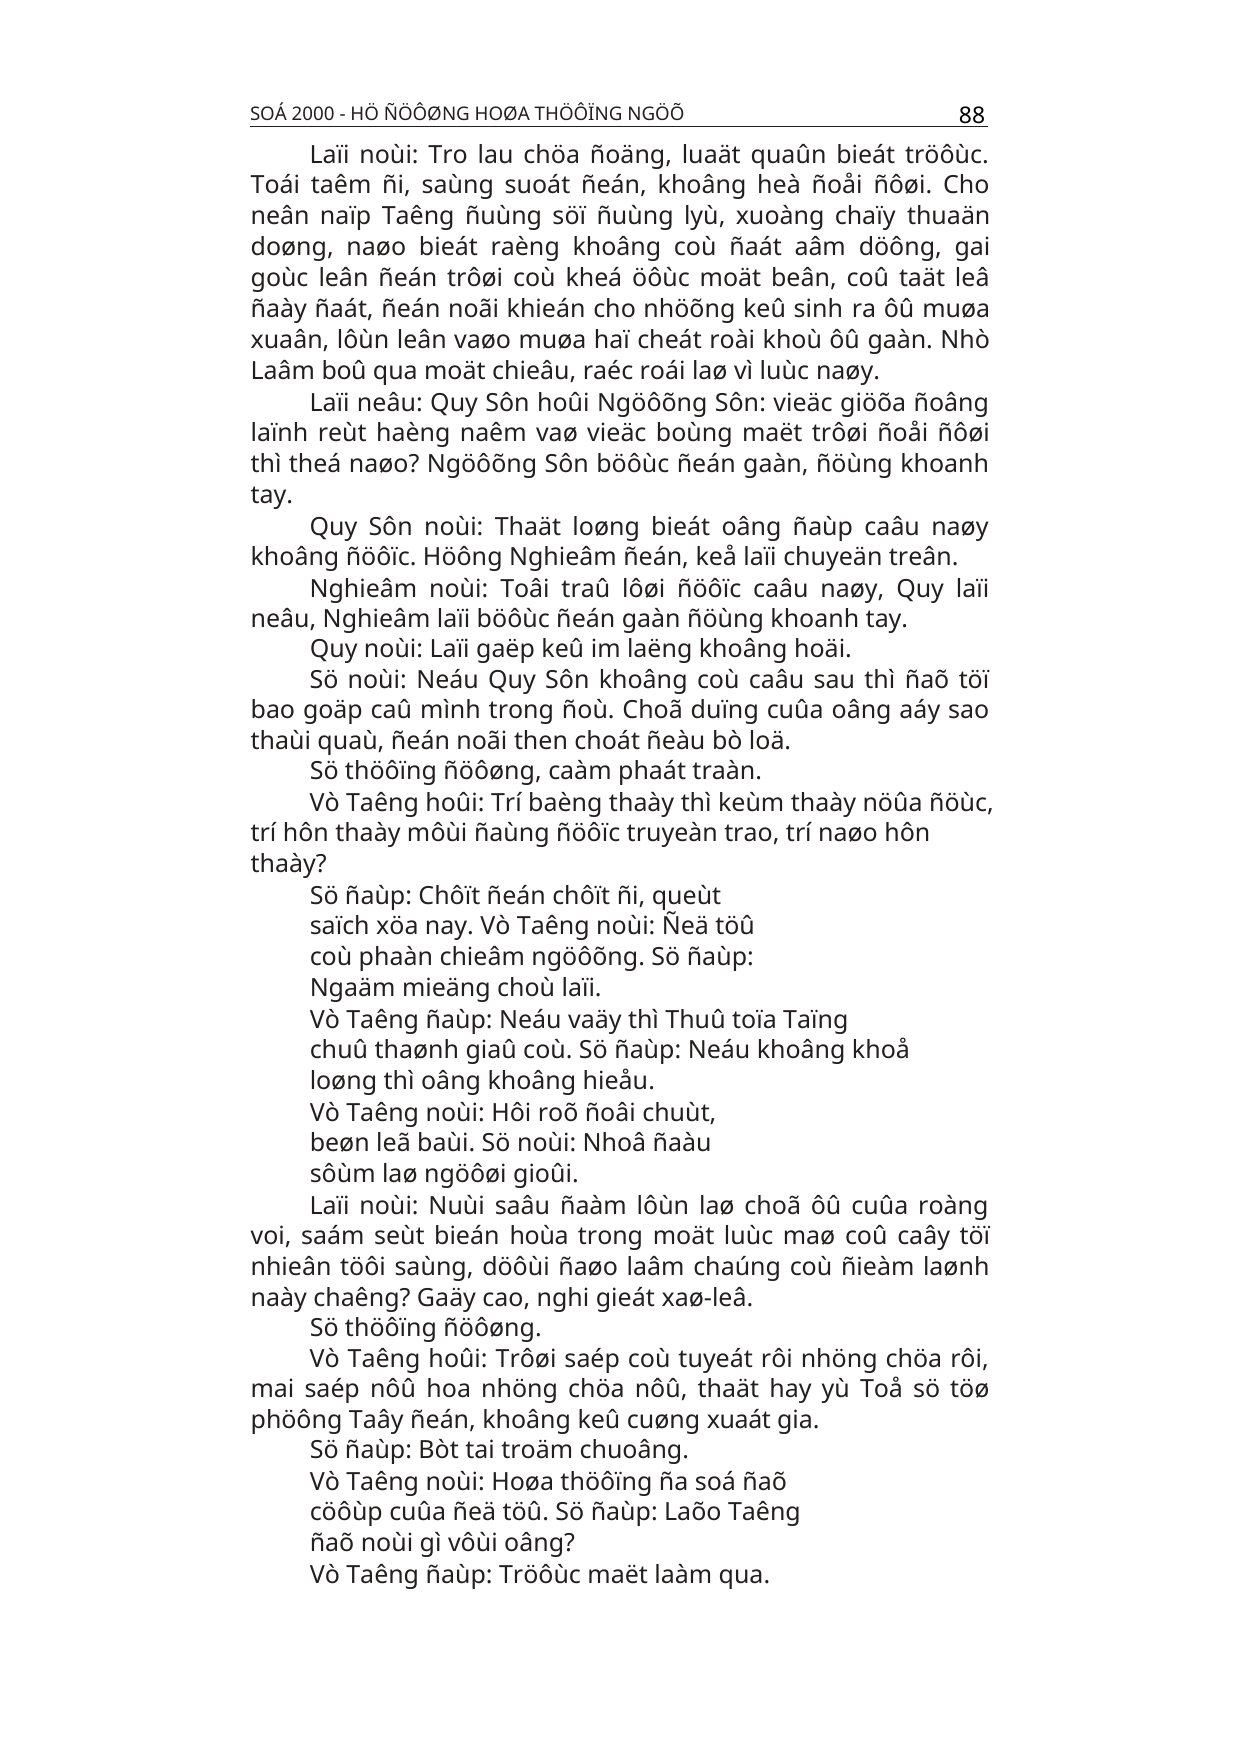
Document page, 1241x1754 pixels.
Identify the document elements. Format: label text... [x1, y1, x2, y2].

text Quy Sôn noùi: Thaät loøng bieát oâng ñaùp caâu naøy khoâng ñöôïc. Höông Nghieâm ñeán, keå laïi chuyeän treân. [250, 511, 990, 573]
text Vò Taêng noùi: Hôi roõ ñoâi chuùt, beøn leã baùi. Sö noùi: Nhoâ ñaàu sôùm laø ngöôøi gioûi. [309, 1097, 732, 1190]
text Laïi neâu: Quy Sôn hoûi Ngöôõng Sôn: vieäc giöõa ñoâng laïnh reùt haèng naêm vaø vieäc boùng maët trôøi ñoåi ñôøi thì theá naøo? Ngöôõng Sôn böôùc ñeán gaàn, ñöùng khoanh tay. [250, 387, 990, 511]
text Sö thöôïng ñöôøng. [309, 1314, 1092, 1342]
text Sö ñaùp: Chôït ñeán chôït ñi, queùt saïch xöa nay. Vò Taêng noùi: Ñeä töû coù phaàn chieâm ngöôõng. Sö ñaùp: Ngaäm mieäng choù laïi. [309, 880, 776, 1004]
text Vò Taêng ñaùp: Tröôùc maët laàm qua. [309, 1559, 1092, 1589]
text Nghieâm noùi: Toâi traû lôøi ñöôïc caâu naøy, Quy laïi neâu, Nghieâm laïi böôùc ñeán gaàn ñöùng khoanh tay. [250, 573, 990, 635]
text Sö thöôïng ñöôøng, caàm phaát traàn. [309, 756, 1092, 786]
text Vò Taêng hoûi: Trí baèng thaày thì keùm thaày nöûa ñöùc, trí hôn thaày môùi ñaùng ñöôïc truyeàn trao, trí naøo hôn thaày? [250, 787, 997, 880]
text Sö ñaùp: Bòt tai troäm chuoâng. [309, 1436, 1092, 1465]
text Vò Taêng hoûi: Trôøi saép coù tuyeát rôi nhöng chöa rôi, mai saép nôû hoa nhöng chöa nôû, thaät hay yù Toå sö töø phöông Taây ñeán, khoâng keû cuøng xuaát gia. [250, 1343, 990, 1436]
text Vò Taêng noùi: Hoøa thöôïng ña soá ñaõ cöôùp cuûa ñeä töû. Sö ñaùp: Laõo Taêng ñaõ noùi gì vôùi oâng? [309, 1466, 832, 1559]
text Laïi noùi: Tro lau chöa ñoäng, luaät quaûn bieát tröôùc. Toái taêm ñi, saùng suoát ñeán, khoâng heà ñoåi ñôøi. Cho neân naïp Taêng ñuùng söï ñuùng lyù, xuoàng chaïy thuaän doøng, naøo bieát raèng khoâng coù ñaát aâm döông, gai goùc leân ñeán trôøi coù kheá öôùc moät beân, coû taät leâ ñaày ñaát, ñeán noãi khieán cho nhöõng keû sinh ra ôû muøa xuaân, lôùn leân vaøo muøa haï cheát roài khoù ôû gaàn. Nhò Laâm boû qua moät chieâu, raéc roái laø vì luùc naøy. [250, 138, 990, 387]
text Sö noùi: Neáu Quy Sôn khoâng coù caâu sau thì ñaõ töï bao goäp caû mình trong ñoù. Choã duïng cuûa oâng aáy sao thaùi quaù, ñeán noãi then choát ñeàu bò loä. [250, 663, 990, 756]
text Quy noùi: Laïi gaëp keû im laëng khoâng hoäi. [309, 635, 1092, 663]
text Laïi noùi: Nuùi saâu ñaàm lôùn laø choã ôû cuûa roàng voi, saám seùt bieán hoùa trong moät luùc maø coû caây töï nhieân töôi saùng, döôùi ñaøo laâm chaúng coù ñieàm laønh naày chaêng? Gaäy cao, nghi gieát xaø-leâ. [250, 1190, 990, 1314]
text Vò Taêng ñaùp: Neáu vaäy thì Thuû toïa Taïng chuû thaønh giaû coù. Sö ñaùp: Neáu khoâng khoå loøng thì oâng khoâng hieåu. [309, 1004, 912, 1097]
